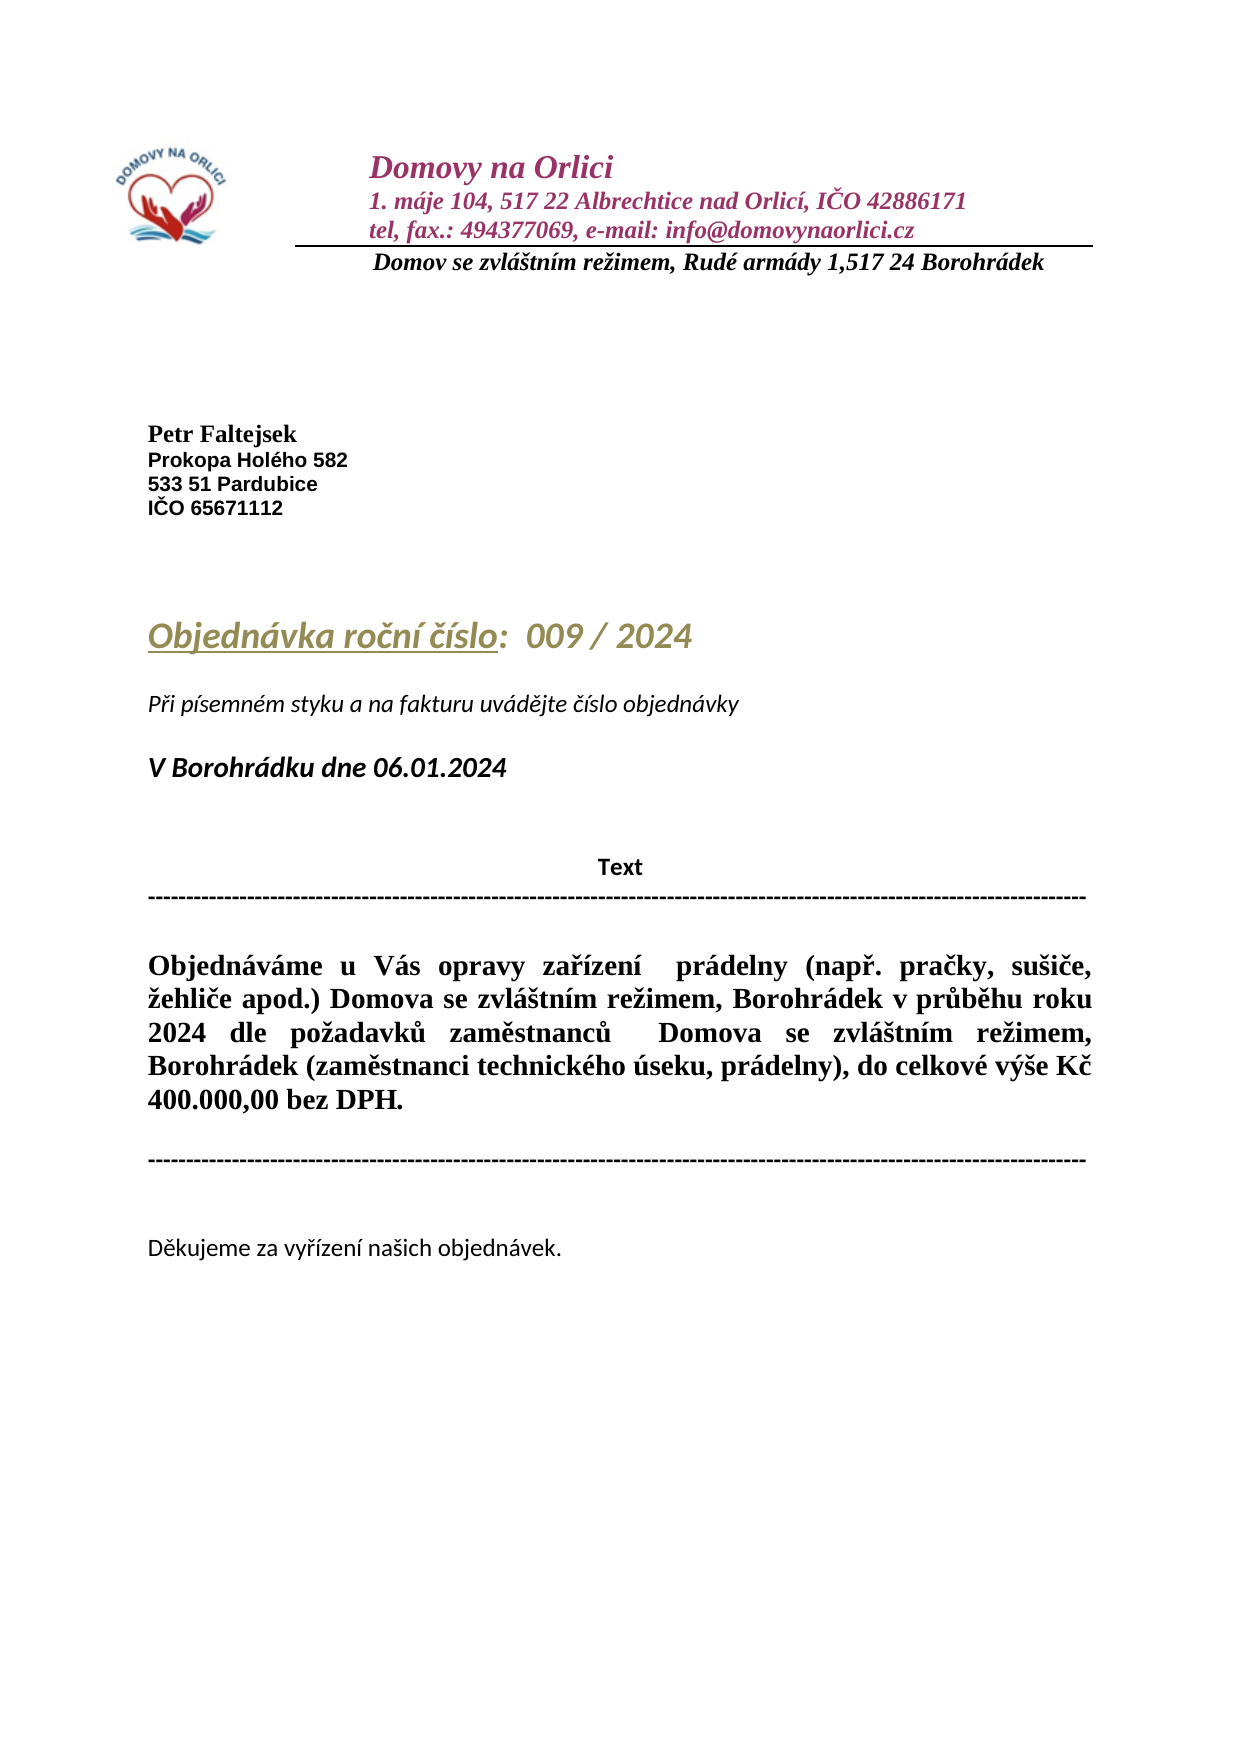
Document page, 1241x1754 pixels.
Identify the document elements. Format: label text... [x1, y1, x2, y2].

text Objednávka roční číslo: 009 / 2024 [148, 612, 1093, 658]
text IČO 65671112 [148, 496, 1093, 520]
text 533 51 Pardubice [148, 472, 1093, 496]
text Děkujeme za vyřízení našich objednávek. [148, 1232, 1093, 1263]
picture [111, 134, 233, 256]
text 1. máje 104, 517 22 Albrechtice nad Orlicí, IČO 42886171 [295, 186, 1093, 215]
text Při písemném styku a na fakturu uvádějte číslo objednávky [148, 688, 1093, 719]
text Domov se zvláštním režimem, Rudé armády 1,517 24 Borohrádek [148, 247, 1093, 276]
text --------------------------------------------------------------------------------------------------------------------------- [148, 882, 1093, 912]
text Text [148, 851, 1093, 882]
text --------------------------------------------------------------------------------------------------------------------------- [148, 1144, 1093, 1175]
text Objednáváme u Vás opravy zařízení prádelny (např. pračky, sušiče, žehliče apod.) Domova se zvláštním režimem, Borohrádek v průběhu roku 2024 dle požadavků zaměstnanců Domova se zvláštním režimem, Borohrádek (zaměstnanci technického úseku, prádelny), do celkové výše Kč 400.000,00 bez DPH. [148, 948, 1093, 1115]
text Petr Faltejsek [148, 419, 1093, 448]
text Prokopa Holého 582 [148, 448, 1093, 472]
text tel, fax.: 494377069, e-mail: info@domovynaorlici.cz [295, 215, 1093, 245]
text Domovy na Orlici [295, 148, 1093, 186]
text V Borohrádku dne 06.01.2024 [148, 749, 1093, 785]
